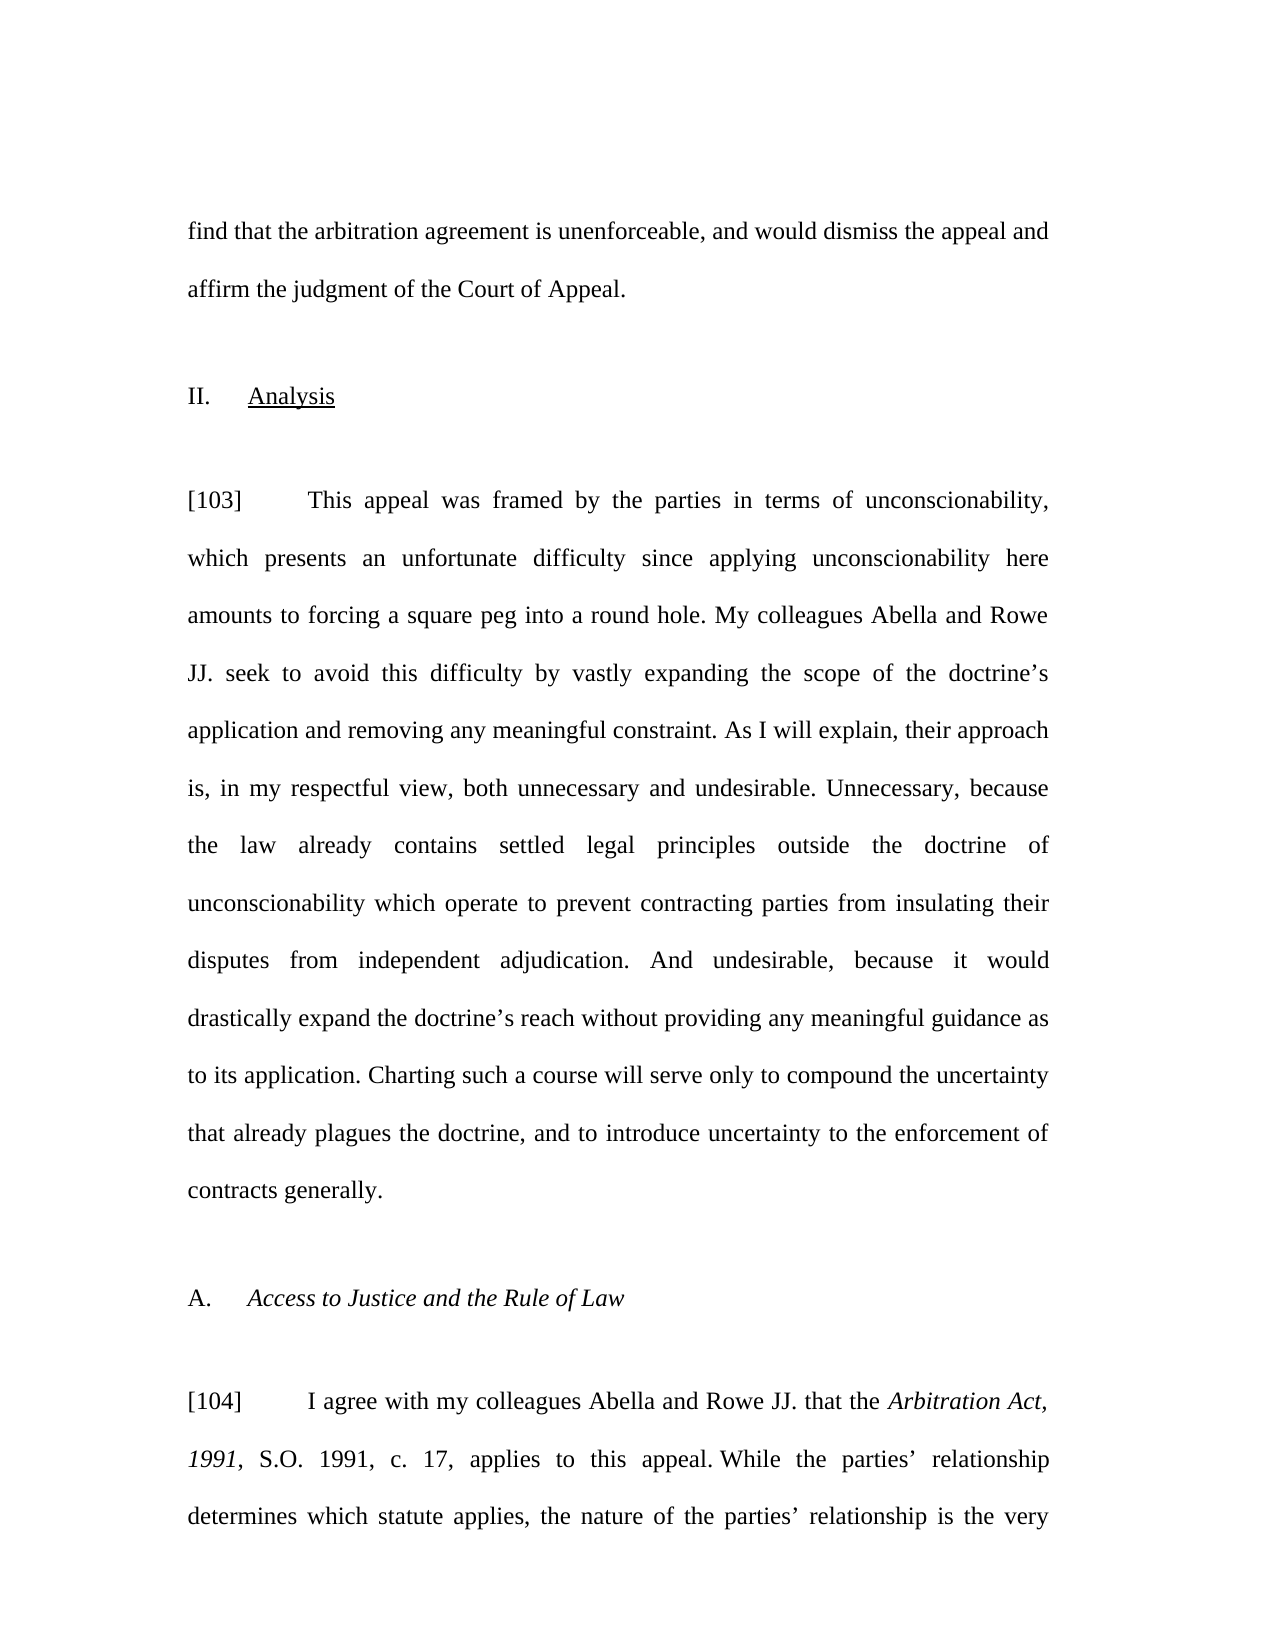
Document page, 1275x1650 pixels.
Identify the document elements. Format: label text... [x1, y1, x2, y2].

title Access to Justice and the Rule of Law [187, 1283, 1050, 1311]
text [187, 216, 1050, 303]
text This appeal was framed by the parties in terms of unconscionability, which presents an unfortunate difficulty since applying unconscionability here amounts to forcing a square peg into a round hole. My colleagues Abella and Rowe JJ. seek to avoid this difficulty by vastly expanding the scope of the doctrine’s application and removing any meaningful constraint. As I will explain, their approach is, in my respectful view, both unnecessary and undesirable. Unnecessary, because the law already contains settled legal principles outside the doctrine of unconscionability which operate to prevent contracting parties from insulating their disputes from independent adjudication. And undesirable, because it would drastically expand the doctrine’s reach without providing any meaningful guidance as to its application. Charting such a course will serve only to compound the uncertainty that already plagues the doctrine, and to introduce uncertainty to the enforcement of contracts generally. [187, 485, 1050, 1204]
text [187, 1386, 1050, 1530]
title Analysis [187, 381, 1050, 410]
